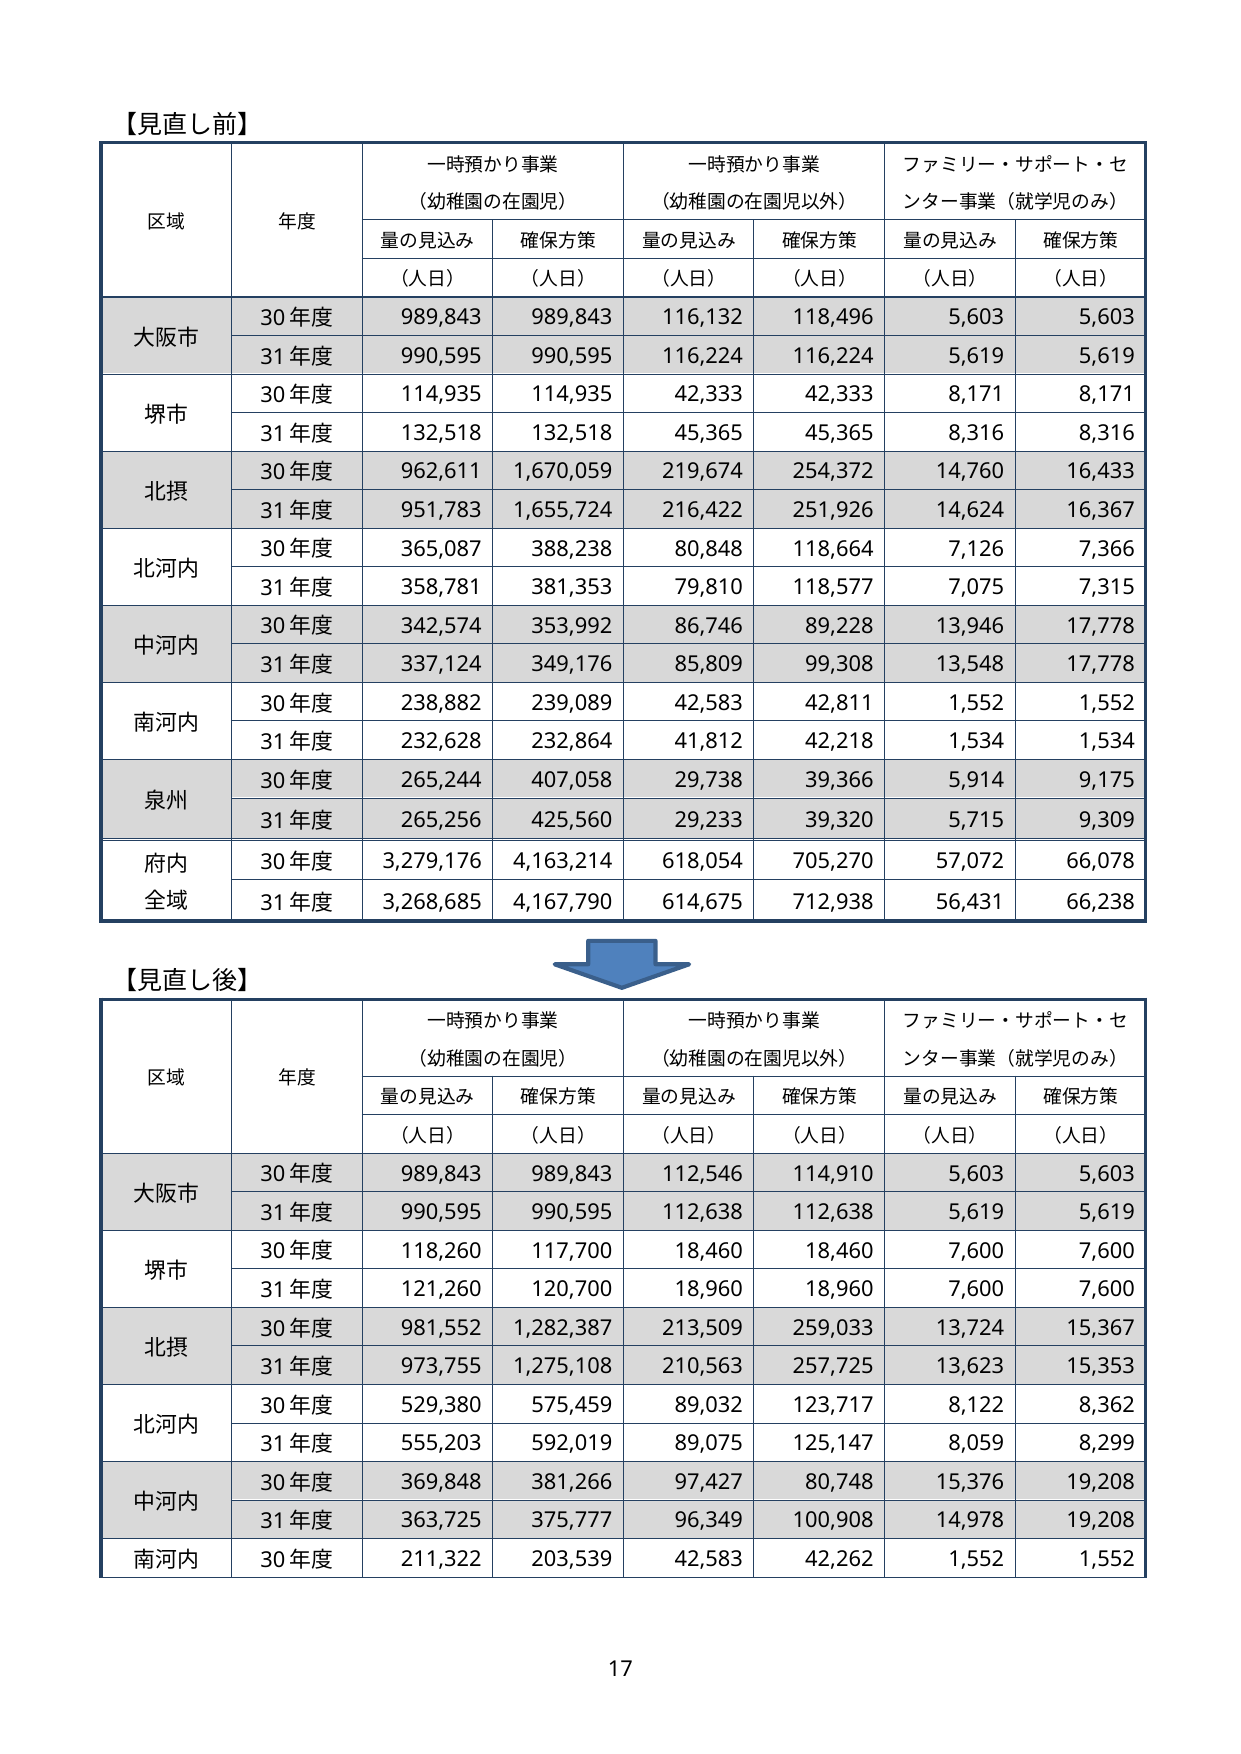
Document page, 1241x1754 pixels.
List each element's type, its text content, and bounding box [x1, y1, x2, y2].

table_header 年度 [232, 1001, 362, 1153]
table_cell 確保方策 [493, 1077, 623, 1114]
table_cell 大阪市 [103, 298, 231, 373]
table_cell 219,674 [624, 452, 753, 489]
table_cell 116,224 [754, 336, 884, 373]
table_cell 990,595 [363, 1192, 492, 1230]
table_cell （人日） [1016, 1115, 1144, 1153]
table_cell 118,496 [754, 298, 884, 335]
table_cell 1,655,724 [493, 490, 623, 528]
table_cell 232,628 [363, 721, 492, 759]
table_cell （人日） [363, 259, 492, 296]
table_cell 89,228 [754, 606, 884, 643]
table_cell 30年度 [232, 298, 362, 335]
table_cell 18,960 [624, 1269, 753, 1307]
table_cell 42,333 [754, 375, 884, 412]
table_cell 13,724 [885, 1308, 1015, 1345]
table_cell 989,843 [493, 1154, 623, 1191]
table_cell 確保方策 [754, 220, 884, 258]
table_cell 989,843 [363, 298, 492, 335]
table_cell 堺市 [103, 1231, 231, 1307]
table_cell 117,700 [493, 1231, 623, 1268]
table_cell 量の見込み [624, 220, 753, 258]
table_cell 120,700 [493, 1269, 623, 1307]
table_cell 1,534 [1016, 721, 1144, 759]
table_cell 確保方策 [493, 220, 623, 258]
table_cell 7,600 [885, 1231, 1015, 1268]
table_cell 973,755 [363, 1346, 492, 1384]
table_cell 705,270 [754, 841, 884, 879]
table_cell 1,275,108 [493, 1346, 623, 1384]
table_cell 確保方策 [1016, 220, 1144, 258]
table_cell 13,623 [885, 1346, 1015, 1384]
table_cell 17,778 [1016, 644, 1144, 682]
table_header 一時預かり事業 （幼稚園の在園児以外） [624, 144, 884, 219]
table_cell （人日） [754, 259, 884, 296]
table_cell 369,848 [363, 1462, 492, 1499]
table_header 区域 [103, 144, 231, 296]
table_cell 407,058 [493, 760, 623, 797]
table_cell 114,910 [754, 1154, 884, 1191]
table_cell 30年度 [232, 452, 362, 489]
table_cell 66,078 [1016, 841, 1144, 879]
table_cell 量の見込み [363, 1077, 492, 1114]
table_cell 16,433 [1016, 452, 1144, 489]
table_cell 123,717 [754, 1385, 884, 1422]
table_cell 100,908 [754, 1501, 884, 1538]
table_cell 8,299 [1016, 1424, 1144, 1461]
table_cell 45,365 [754, 413, 884, 451]
table_cell 5,715 [885, 799, 1015, 838]
table_cell 31年度 [232, 721, 362, 759]
table_cell 712,938 [754, 880, 884, 919]
table_cell 量の見込み [363, 220, 492, 258]
table_cell 30年度 [232, 1385, 362, 1422]
table_cell 125,147 [754, 1424, 884, 1461]
table_cell 14,978 [885, 1501, 1015, 1538]
table_cell 96,349 [624, 1501, 753, 1538]
table_cell 425,560 [493, 799, 623, 838]
table_cell 29,233 [624, 799, 753, 838]
table_cell 112,546 [624, 1154, 753, 1191]
table_cell 592,019 [493, 1424, 623, 1461]
table_cell 30年度 [232, 1462, 362, 1499]
table_cell 80,748 [754, 1462, 884, 1499]
table_cell 57,072 [885, 841, 1015, 879]
table_cell 7,600 [885, 1269, 1015, 1307]
table_cell 989,843 [363, 1154, 492, 1191]
table_cell 堺市 [103, 375, 231, 451]
table_header ファミリー・サポート・センター事業（就学児のみ） [885, 144, 1144, 219]
table_header 一時預かり事業 （幼稚園の在園児） [363, 144, 623, 219]
table_header 一時預かり事業 （幼稚園の在園児以外） [624, 1001, 884, 1076]
table_cell 北摂 [103, 1308, 231, 1384]
table_cell 349,176 [493, 644, 623, 682]
table_cell 14,760 [885, 452, 1015, 489]
table_cell 132,518 [493, 413, 623, 451]
table_cell 18,460 [624, 1231, 753, 1268]
table_cell 9,309 [1016, 799, 1144, 838]
table_cell 112,638 [624, 1192, 753, 1230]
table_cell 13,946 [885, 606, 1015, 643]
table_cell 42,262 [754, 1539, 884, 1577]
table_cell 1,552 [1016, 1539, 1144, 1577]
table_cell 529,380 [363, 1385, 492, 1422]
table_cell 30年度 [232, 375, 362, 412]
table_cell 府内 全域 [103, 841, 231, 919]
table_cell 北河内 [103, 1385, 231, 1461]
table_cell （人日） [885, 1115, 1015, 1153]
table_cell 1,552 [1016, 683, 1144, 720]
table_cell 31年度 [232, 1424, 362, 1461]
table_cell 118,577 [754, 567, 884, 605]
table_cell 30年度 [232, 529, 362, 566]
table_cell 北摂 [103, 452, 231, 528]
table_cell 確保方策 [1016, 1077, 1144, 1114]
table_cell 254,372 [754, 452, 884, 489]
table_cell 89,075 [624, 1424, 753, 1461]
table_cell 575,459 [493, 1385, 623, 1422]
table_cell 265,256 [363, 799, 492, 838]
table_cell 29,738 [624, 760, 753, 797]
table_cell （人日） [754, 1115, 884, 1153]
table_cell 210,563 [624, 1346, 753, 1384]
table_cell 8,316 [885, 413, 1015, 451]
table_cell （人日） [624, 1115, 753, 1153]
table_cell 951,783 [363, 490, 492, 528]
table_cell （人日） [1016, 259, 1144, 296]
table_cell 257,725 [754, 1346, 884, 1384]
table_cell 8,316 [1016, 413, 1144, 451]
table_cell 5,619 [885, 1192, 1015, 1230]
table_cell 80,848 [624, 529, 753, 566]
table_cell 7,366 [1016, 529, 1144, 566]
table_cell 南河内 [103, 1539, 231, 1577]
table_cell 31年度 [232, 1501, 362, 1538]
table_cell 31年度 [232, 799, 362, 838]
table_cell 16,367 [1016, 490, 1144, 528]
table_cell 116,224 [624, 336, 753, 373]
table_cell 79,810 [624, 567, 753, 605]
table_cell 85,809 [624, 644, 753, 682]
table_cell 泉州 [103, 760, 231, 838]
table_cell 8,362 [1016, 1385, 1144, 1422]
table_cell 97,427 [624, 1462, 753, 1499]
table_cell 1,534 [885, 721, 1015, 759]
table_cell 337,124 [363, 644, 492, 682]
table_cell 3,268,685 [363, 880, 492, 919]
table_cell 251,926 [754, 490, 884, 528]
table_cell 8,171 [885, 375, 1015, 412]
table_cell 8,059 [885, 1424, 1015, 1461]
table_cell 42,218 [754, 721, 884, 759]
table_cell 45,365 [624, 413, 753, 451]
text 【見直し前】 [112, 104, 1128, 141]
text 【見直し後】 [112, 960, 1128, 997]
table_cell 30年度 [232, 1539, 362, 1577]
table_cell 363,725 [363, 1501, 492, 1538]
table_cell （人日） [624, 259, 753, 296]
table_cell 31年度 [232, 1192, 362, 1230]
table_cell 112,638 [754, 1192, 884, 1230]
table_cell 確保方策 [754, 1077, 884, 1114]
table_cell （人日） [493, 1115, 623, 1153]
table_cell 962,611 [363, 452, 492, 489]
table_cell 31年度 [232, 1269, 362, 1307]
table_cell 3,279,176 [363, 841, 492, 879]
table_cell 7,600 [1016, 1231, 1144, 1268]
table_cell 5,619 [885, 336, 1015, 373]
table_cell 66,238 [1016, 880, 1144, 919]
table_cell 5,603 [1016, 1154, 1144, 1191]
table_cell 4,167,790 [493, 880, 623, 919]
table_cell 9,175 [1016, 760, 1144, 797]
table_cell 5,603 [885, 298, 1015, 335]
table_cell 31年度 [232, 1346, 362, 1384]
table_cell 42,811 [754, 683, 884, 720]
table_cell 203,539 [493, 1539, 623, 1577]
table_cell 5,603 [1016, 298, 1144, 335]
table_cell 99,308 [754, 644, 884, 682]
table_cell 39,366 [754, 760, 884, 797]
table_cell 30年度 [232, 1308, 362, 1345]
table_cell 618,054 [624, 841, 753, 879]
table_cell 375,777 [493, 1501, 623, 1538]
table_cell 31年度 [232, 336, 362, 373]
table_cell 118,664 [754, 529, 884, 566]
table_cell 1,282,387 [493, 1308, 623, 1345]
table_cell 31年度 [232, 413, 362, 451]
table_cell 388,238 [493, 529, 623, 566]
table_cell 989,843 [493, 298, 623, 335]
table_cell 121,260 [363, 1269, 492, 1307]
table_cell 中河内 [103, 606, 231, 682]
table_cell 8,122 [885, 1385, 1015, 1422]
table_cell 中河内 [103, 1462, 231, 1538]
table_cell 555,203 [363, 1424, 492, 1461]
table_cell 381,266 [493, 1462, 623, 1499]
table_cell 8,171 [1016, 375, 1144, 412]
table_cell 31年度 [232, 644, 362, 682]
table_cell 19,208 [1016, 1462, 1144, 1499]
table_cell 42,583 [624, 683, 753, 720]
table_cell 7,315 [1016, 567, 1144, 605]
table_cell 大阪市 [103, 1154, 231, 1230]
table_cell 213,509 [624, 1308, 753, 1345]
table_cell 238,882 [363, 683, 492, 720]
table_cell 116,132 [624, 298, 753, 335]
table_cell 31年度 [232, 880, 362, 919]
table_cell 30年度 [232, 841, 362, 879]
table_cell 239,089 [493, 683, 623, 720]
table_cell 39,320 [754, 799, 884, 838]
table_cell 981,552 [363, 1308, 492, 1345]
table_cell 114,935 [493, 375, 623, 412]
table_cell 18,960 [754, 1269, 884, 1307]
table_cell 量の見込み [885, 220, 1015, 258]
table_cell 114,935 [363, 375, 492, 412]
table_cell 北河内 [103, 529, 231, 605]
table_cell 19,208 [1016, 1501, 1144, 1538]
table_cell 15,376 [885, 1462, 1015, 1499]
table_cell 232,864 [493, 721, 623, 759]
table_cell 5,603 [885, 1154, 1015, 1191]
table_cell 86,746 [624, 606, 753, 643]
table_cell 56,431 [885, 880, 1015, 919]
table_cell 7,075 [885, 567, 1015, 605]
table_cell 18,460 [754, 1231, 884, 1268]
table_cell 42,333 [624, 375, 753, 412]
table_cell 15,367 [1016, 1308, 1144, 1345]
table_cell 31年度 [232, 490, 362, 528]
table_cell 5,914 [885, 760, 1015, 797]
table_cell 30年度 [232, 1231, 362, 1268]
table_cell 13,548 [885, 644, 1015, 682]
table_cell 211,322 [363, 1539, 492, 1577]
table_cell 17,778 [1016, 606, 1144, 643]
table_header 一時預かり事業 （幼稚園の在園児） [363, 1001, 623, 1076]
table_cell 5,619 [1016, 336, 1144, 373]
table_cell 353,992 [493, 606, 623, 643]
table_cell 量の見込み [624, 1077, 753, 1114]
table_cell 342,574 [363, 606, 492, 643]
table_header ファミリー・サポート・センター事業（就学児のみ） [885, 1001, 1144, 1076]
table_cell 42,583 [624, 1539, 753, 1577]
table_cell 1,552 [885, 683, 1015, 720]
table_cell 31年度 [232, 567, 362, 605]
table_cell 30年度 [232, 760, 362, 797]
table_cell 990,595 [363, 336, 492, 373]
table_cell 14,624 [885, 490, 1015, 528]
table_cell 990,595 [493, 336, 623, 373]
table_cell 365,087 [363, 529, 492, 566]
table_cell 358,781 [363, 567, 492, 605]
table_cell 265,244 [363, 760, 492, 797]
table_cell 7,600 [1016, 1269, 1144, 1307]
table_cell 30年度 [232, 606, 362, 643]
table_cell 5,619 [1016, 1192, 1144, 1230]
table_cell 118,260 [363, 1231, 492, 1268]
table_cell 41,812 [624, 721, 753, 759]
table_cell （人日） [885, 259, 1015, 296]
table_cell 4,163,214 [493, 841, 623, 879]
table_cell 259,033 [754, 1308, 884, 1345]
table_cell 216,422 [624, 490, 753, 528]
table_cell 1,552 [885, 1539, 1015, 1577]
table_cell （人日） [363, 1115, 492, 1153]
table_cell 量の見込み [885, 1077, 1015, 1114]
table_cell 15,353 [1016, 1346, 1144, 1384]
table_header 年度 [232, 144, 362, 296]
table_cell 381,353 [493, 567, 623, 605]
table_cell 30年度 [232, 1154, 362, 1191]
table_cell 7,126 [885, 529, 1015, 566]
table_cell 30年度 [232, 683, 362, 720]
table_cell （人日） [493, 259, 623, 296]
table_cell 614,675 [624, 880, 753, 919]
table_cell 990,595 [493, 1192, 623, 1230]
table_cell 89,032 [624, 1385, 753, 1422]
table_cell 132,518 [363, 413, 492, 451]
table_cell 南河内 [103, 683, 231, 759]
table_cell 1,670,059 [493, 452, 623, 489]
table_header 区域 [103, 1001, 231, 1153]
